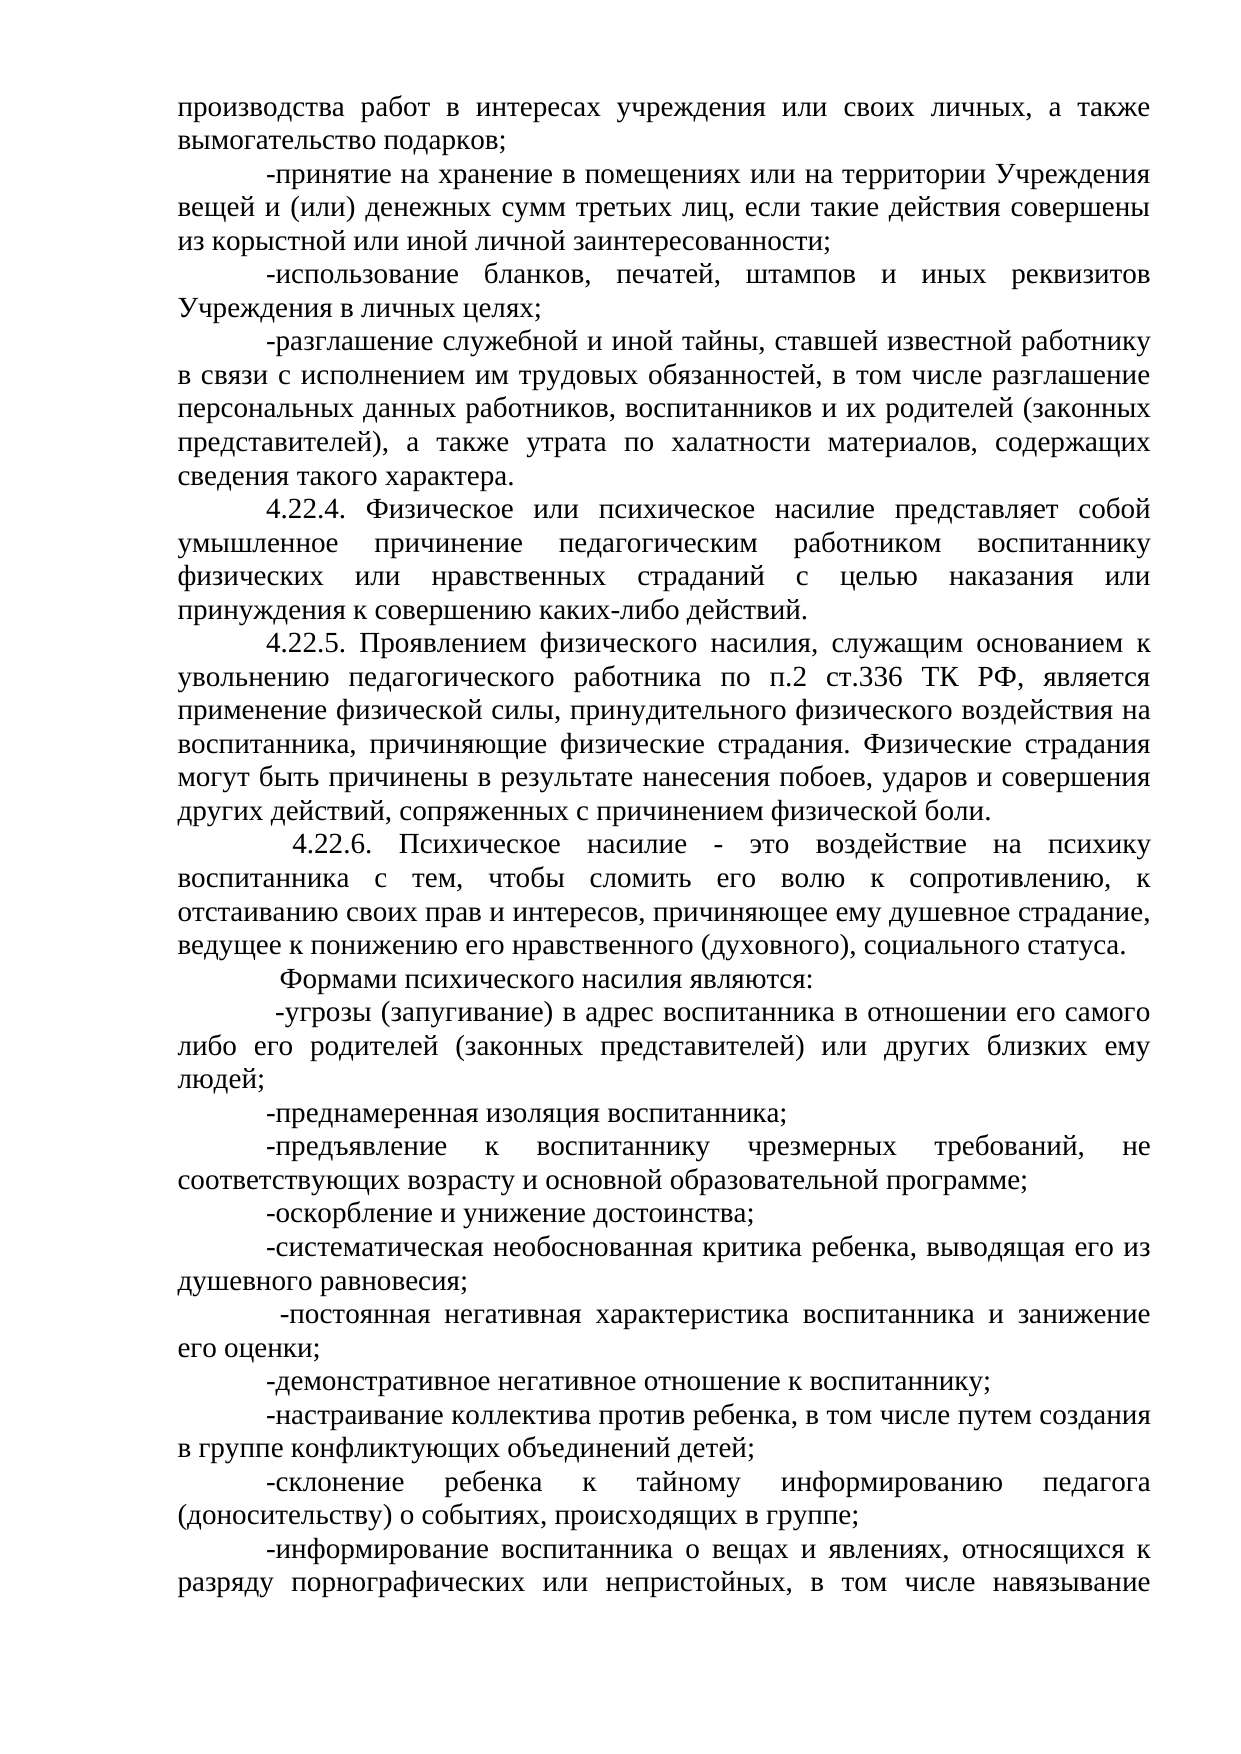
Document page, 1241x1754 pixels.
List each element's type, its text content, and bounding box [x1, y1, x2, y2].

text -демонстративное негативное отношение к воспитаннику; [177, 1363, 1152, 1397]
text -предъявление к воспитаннику чрезмерных требований, не соответствующих возрасту и основной образовательной программе; [177, 1128, 1152, 1196]
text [177, 89, 1152, 156]
text -преднамеренная изоляция воспитанника; [177, 1095, 1152, 1128]
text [177, 1531, 1152, 1598]
text Формами психического насилия являются: [177, 961, 1152, 994]
text 4.22.6. Психическое насилие - это воздействие на психику воспитанника с тем, чтобы сломить его волю к сопротивлению, к отстаиванию своих прав и интересов, причиняющее ему душевное страдание, ведущее к понижению его нравственного (духовного), социального статуса. [177, 827, 1152, 961]
text -разглашение служебной и иной тайны, ставшей известной работнику в связи с исполнением им трудовых обязанностей, в том числе разглашение персональных данных работников, воспитанников и их родителей (законных представителей), а также утрата по халатности материалов, содержащих сведения такого характера. [177, 323, 1152, 491]
text -принятие на хранение в помещениях или на территории Учреждения вещей и (или) денежных сумм третьих лиц, если такие действия совершены из корыстной или иной личной заинтересованности; [177, 156, 1152, 256]
text -настраивание коллектива против ребенка, в том числе путем создания в группе конфликтующих объединений детей; [177, 1397, 1152, 1464]
text -угрозы (запугивание) в адрес воспитанника в отношении его самого либо его родителей (законных представителей) или других близких ему людей; [177, 994, 1152, 1095]
text -использование бланков, печатей, штампов и иных реквизитов Учреждения в личных целях; [177, 256, 1152, 323]
text 4.22.5. Проявлением физического насилия, служащим основанием к увольнению педагогического работника по п.2 ст.336 ТК РФ, является применение физической силы, принудительного физического воздействия на воспитанника, причиняющие физические страдания. Физические страдания могут быть причинены в результате нанесения побоев, ударов и совершения других действий, сопряженных с причинением физической боли. [177, 625, 1152, 827]
text -оскорбление и унижение достоинства; [177, 1196, 1152, 1229]
text -систематическая необоснованная критика ребенка, выводящая его из душевного равновесия; [177, 1229, 1152, 1296]
text -склонение ребенка к тайному информированию педагога (доносительству) о событиях, происходящих в группе; [177, 1464, 1152, 1531]
text 4.22.4. Физическое или психическое насилие представляет собой умышленное причинение педагогическим работником воспитаннику физических или нравственных страданий с целью наказания или принуждения к совершению каких-либо действий. [177, 491, 1152, 625]
text -постоянная негативная характеристика воспитанника и занижение его оценки; [177, 1296, 1152, 1363]
